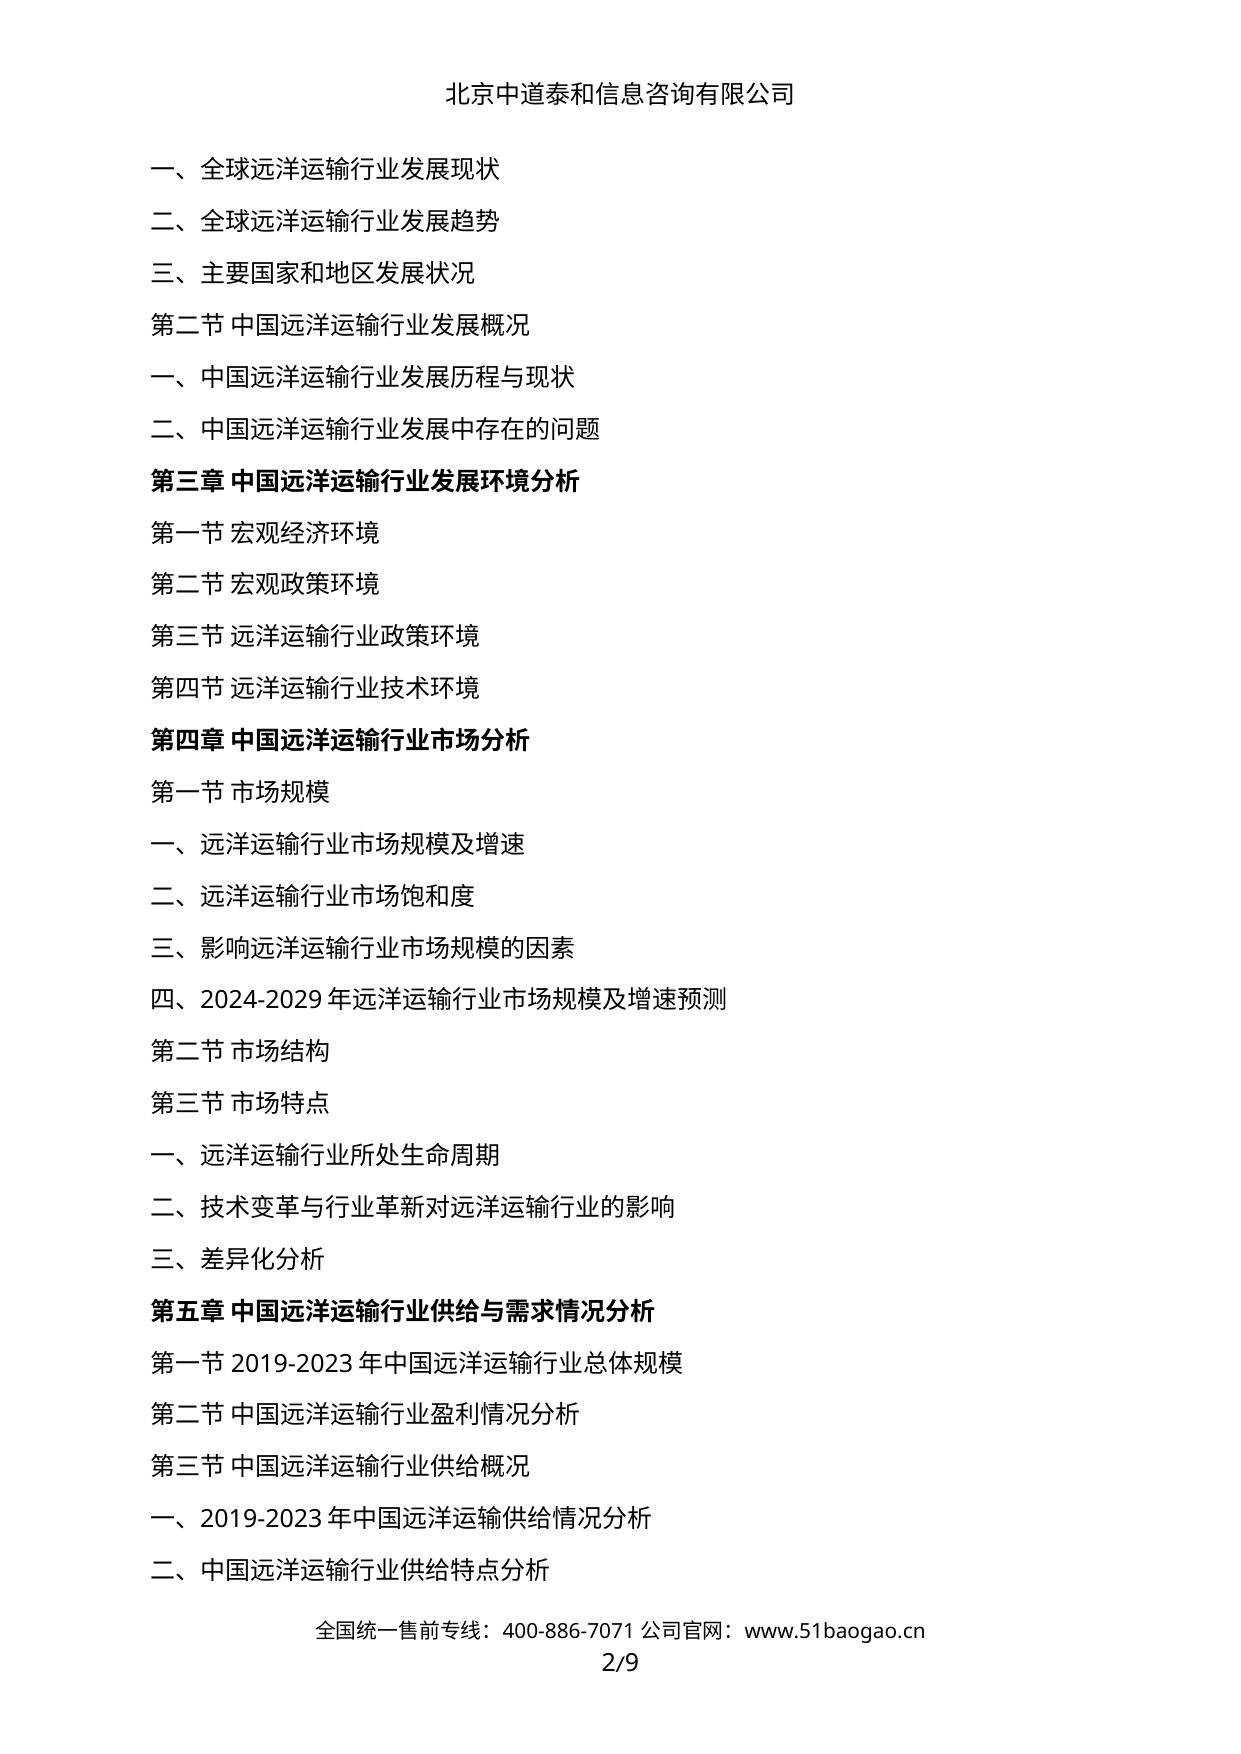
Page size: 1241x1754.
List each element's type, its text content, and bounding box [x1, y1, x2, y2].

text 一、中国远洋运输行业发展历程与现状 [150, 357, 1090, 394]
text 第一节 市场规模 [150, 772, 1090, 809]
text 第四节 远洋运输行业技术环境 [150, 669, 1090, 705]
text 一、2019-2023年中国远洋运输供给情况分析 [150, 1499, 1090, 1535]
text 第二节 市场结构 [150, 1032, 1090, 1068]
text 一、远洋运输行业所处生命周期 [150, 1136, 1090, 1172]
text 二、中国远洋运输行业供给特点分析 [150, 1551, 1090, 1587]
text 二、远洋运输行业市场饱和度 [150, 876, 1090, 912]
text 二、中国远洋运输行业发展中存在的问题 [150, 409, 1090, 446]
text 一、全球远洋运输行业发展现状 [150, 150, 1090, 186]
text 第一节 宏观经济环境 [150, 513, 1090, 549]
text 第三节 远洋运输行业政策环境 [150, 617, 1090, 653]
text 一、远洋运输行业市场规模及增速 [150, 824, 1090, 861]
text 二、技术变革与行业革新对远洋运输行业的影响 [150, 1187, 1090, 1224]
text 三、影响远洋运输行业市场规模的因素 [150, 928, 1090, 964]
text 三、主要国家和地区发展状况 [150, 254, 1090, 290]
text 四、2024-2029年远洋运输行业市场规模及增速预测 [150, 980, 1090, 1016]
text 第二节 中国远洋运输行业盈利情况分析 [150, 1395, 1090, 1431]
text 第三节 市场特点 [150, 1084, 1090, 1120]
text 三、差异化分析 [150, 1239, 1090, 1276]
text 第二节 中国远洋运输行业发展概况 [150, 306, 1090, 342]
text 第三节 中国远洋运输行业供给概况 [150, 1447, 1090, 1483]
text 第二节 宏观政策环境 [150, 565, 1090, 601]
text 第四章 中国远洋运输行业市场分析 [150, 721, 1090, 757]
text 二、全球远洋运输行业发展趋势 [150, 202, 1090, 238]
text 第一节 2019-2023年中国远洋运输行业总体规模 [150, 1343, 1090, 1379]
text 第五章 中国远洋运输行业供给与需求情况分析 [150, 1291, 1090, 1327]
text 第三章 中国远洋运输行业发展环境分析 [150, 461, 1090, 497]
